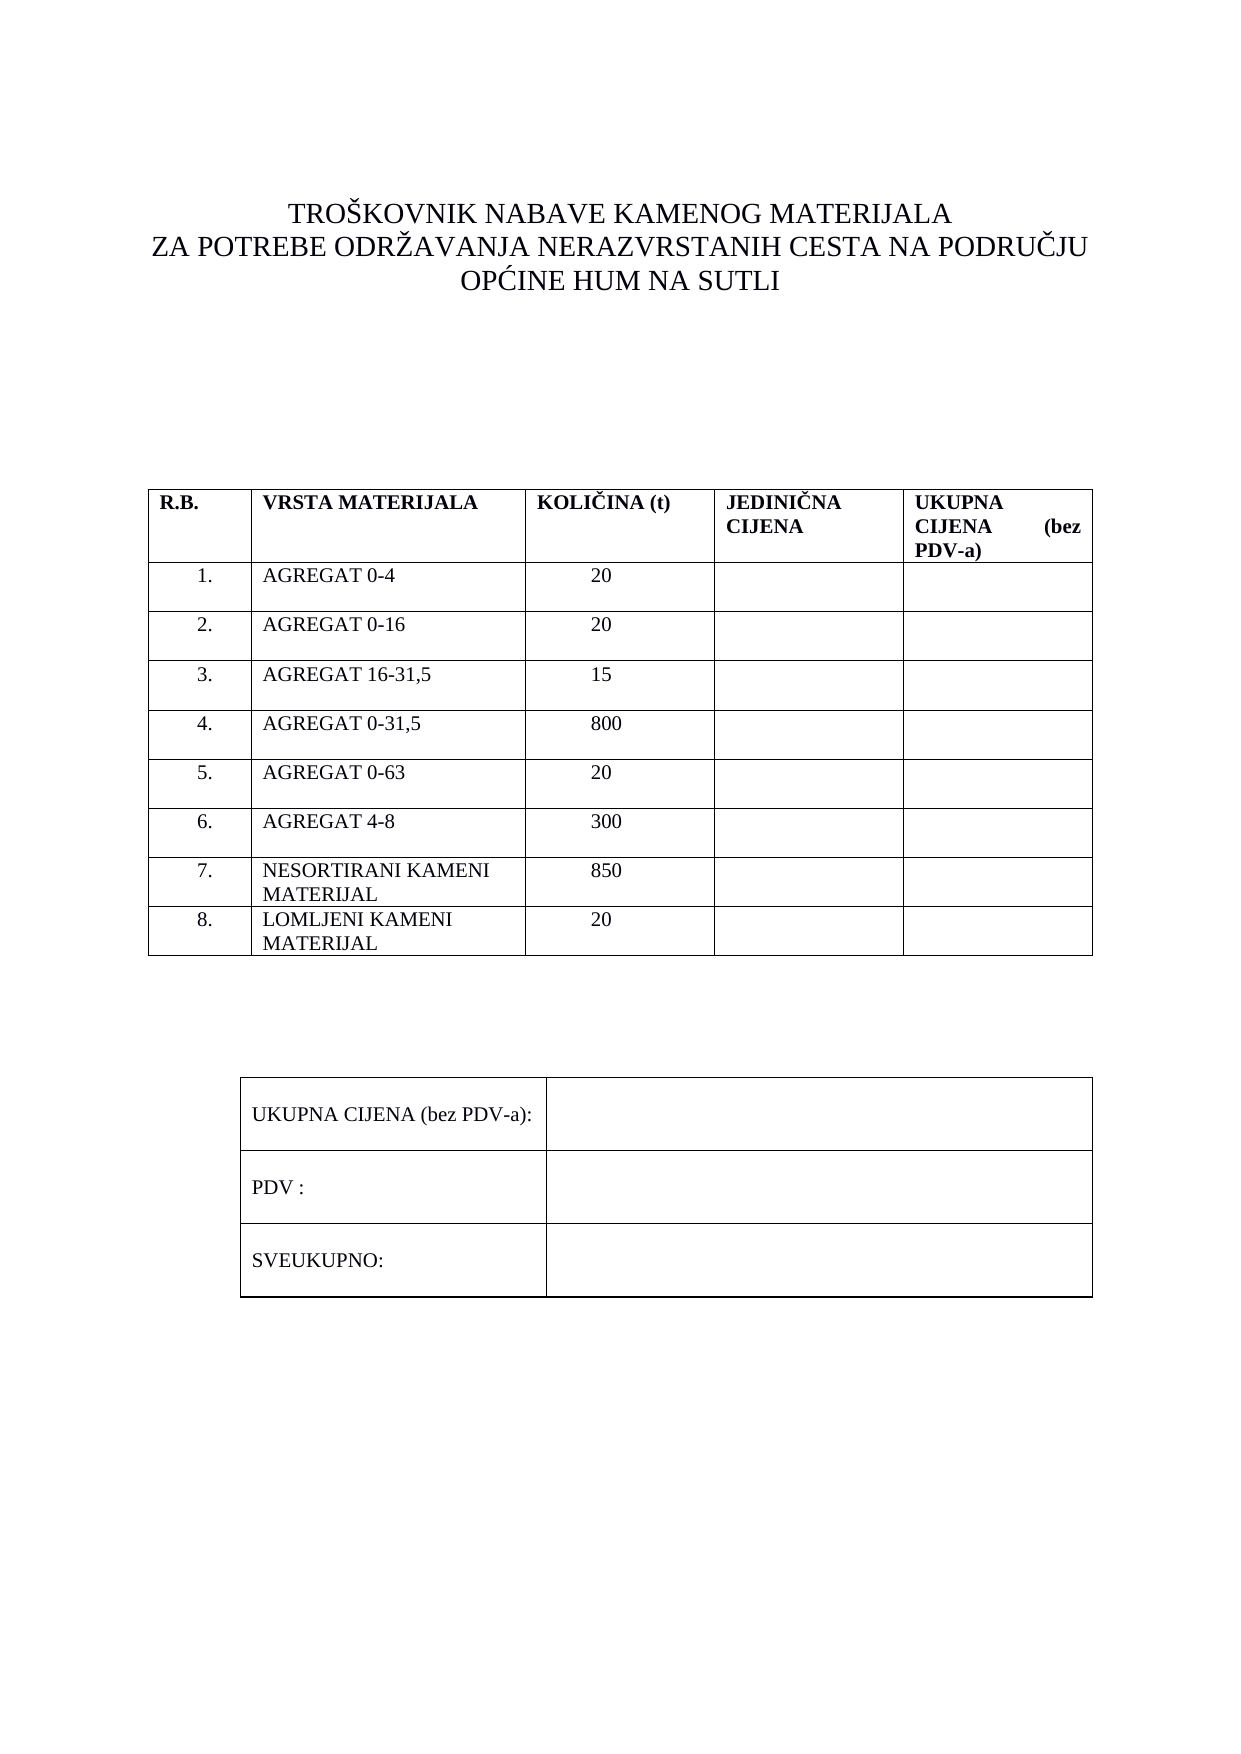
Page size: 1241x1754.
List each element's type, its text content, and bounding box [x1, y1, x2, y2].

table_cell [149, 809, 251, 857]
table_cell [149, 563, 251, 611]
table_cell [715, 907, 903, 955]
table_cell [149, 907, 251, 955]
table_cell [904, 809, 1092, 857]
table_cell [904, 563, 1092, 611]
table_cell [715, 858, 903, 906]
table_cell [149, 711, 251, 759]
table_cell [904, 858, 1092, 906]
table_cell [715, 563, 903, 611]
table_header R.B. [149, 490, 251, 562]
text TROŠKOVNIK NABAVE KAMENOG MATERIJALA [148, 196, 1093, 229]
table_header VRSTA MATERIJALA [252, 490, 525, 562]
table_cell SVEUKUPNO: [241, 1224, 546, 1296]
table_cell [149, 612, 251, 660]
table_cell [547, 1151, 1092, 1223]
table_cell 20 [526, 907, 714, 955]
table_header JEDINIČNA CIJENA [715, 490, 903, 562]
table_cell [904, 612, 1092, 660]
table_cell 300 [526, 809, 714, 857]
table_header [547, 1078, 1092, 1150]
table_cell [904, 661, 1092, 709]
table_cell AGREGAT 0-31,5 [252, 711, 525, 759]
table_cell 20 [526, 760, 714, 808]
table_cell [715, 760, 903, 808]
table_cell [715, 711, 903, 759]
table_cell [715, 661, 903, 709]
table_cell [904, 711, 1092, 759]
table_cell 15 [526, 661, 714, 709]
table_cell AGREGAT 4-8 [252, 809, 525, 857]
table_header KOLIČINA (t) [526, 490, 714, 562]
table_cell PDV : [241, 1151, 546, 1223]
table_cell 800 [526, 711, 714, 759]
table_cell [715, 612, 903, 660]
table_header UKUPNA CIJENA (bez PDV-a) [904, 490, 1092, 562]
table_cell [904, 760, 1092, 808]
table_cell 850 [526, 858, 714, 906]
table_cell LOMLJENI KAMENI MATERIJAL [252, 907, 525, 955]
table_cell [149, 661, 251, 709]
table_cell [149, 858, 251, 906]
table_cell [715, 809, 903, 857]
table_cell [547, 1224, 1092, 1296]
table_cell 20 [526, 612, 714, 660]
text ZA POTREBE ODRŽAVANJA NERAZVRSTANIH CESTA NA PODRUČJU OPĆINE HUM NA SUTLI [148, 229, 1093, 296]
table_cell AGREGAT 16-31,5 [252, 661, 525, 709]
table_cell AGREGAT 0-63 [252, 760, 525, 808]
table_cell 20 [526, 563, 714, 611]
table_cell AGREGAT 0-4 [252, 563, 525, 611]
table_cell [904, 907, 1092, 955]
table_header UKUPNA CIJENA (bez PDV-a): [241, 1078, 546, 1150]
table_cell NESORTIRANI KAMENI MATERIJAL [252, 858, 525, 906]
table_cell [149, 760, 251, 808]
table_cell AGREGAT 0-16 [252, 612, 525, 660]
